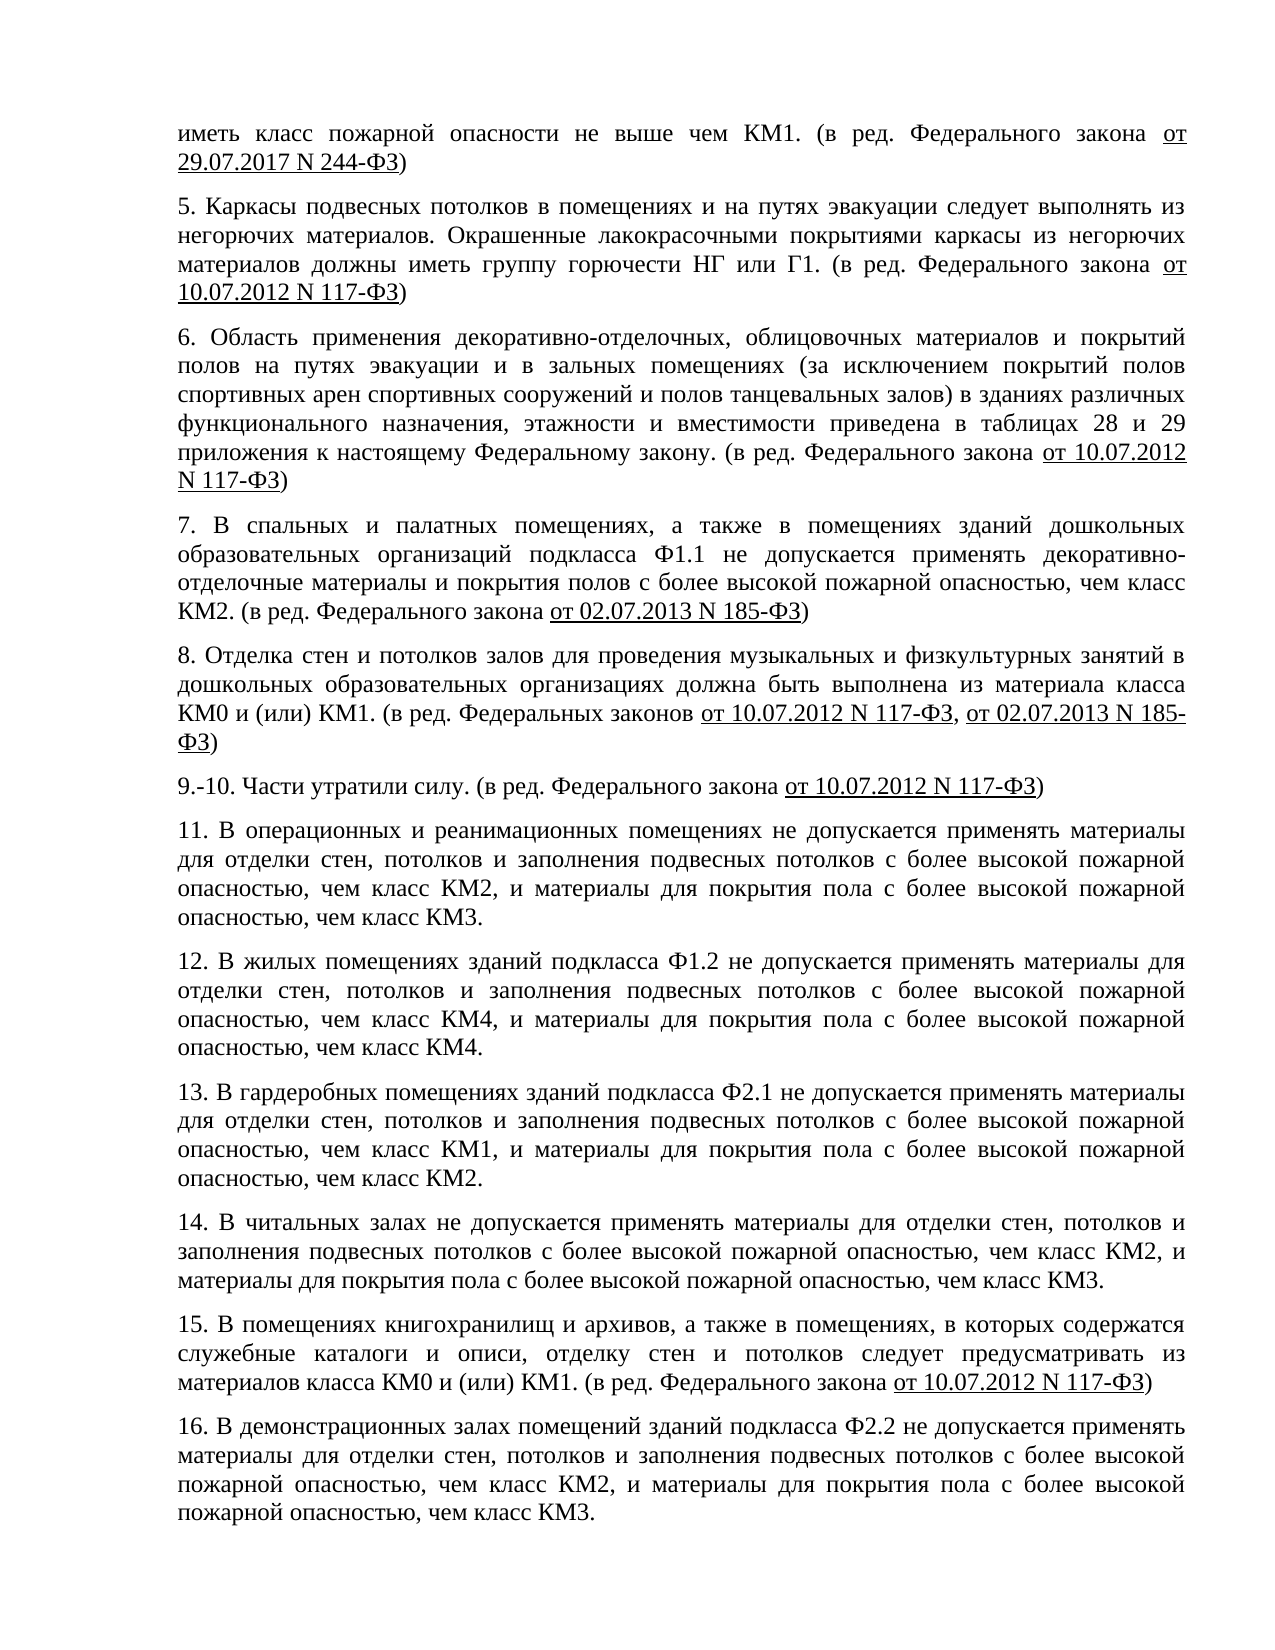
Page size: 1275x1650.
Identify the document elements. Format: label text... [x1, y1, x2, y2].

text 8. Отделка стен и потолков залов для проведения музыкальных и физкультурных занятий в дошкольных образовательных организациях должна быть выполнена из материала класса КМ0 и (или) КМ1. (в ред. Федеральных законов от 10.07.2012 N 117-ФЗ, от 02.07.2013 N 185-ФЗ) [177, 641, 1186, 756]
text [177, 118, 1186, 176]
text 14. В читальных залах не допускается применять материалы для отделки стен, потолков и заполнения подвесных потолков с более высокой пожарной опасностью, чем класс КМ2, и материалы для покрытия пола с более высокой пожарной опасностью, чем класс КМ3. [177, 1207, 1186, 1294]
text 11. В операционных и реанимационных помещениях не допускается применять материалы для отделки стен, потолков и заполнения подвесных потолков с более высокой пожарной опасностью, чем класс КМ2, и материалы для покрытия пола с более высокой пожарной опасностью, чем класс КМ3. [177, 816, 1186, 931]
text 9.-10. Части утратили силу. (в ред. Федерального закона от 10.07.2012 N 117-ФЗ) [177, 771, 1186, 800]
text 6. Область применения декоративно-отделочных, облицовочных материалов и покрытий полов на путях эвакуации и в зальных помещениях (за исключением покрытий полов спортивных арен спортивных сооружений и полов танцевальных залов) в зданиях различных функционального назначения, этажности и вместимости приведена в таблицах 28 и 29 приложения к настоящему Федеральному закону. (в ред. Федерального закона от 10.07.2012 N 117-ФЗ) [177, 322, 1186, 494]
text 13. В гардеробных помещениях зданий подкласса Ф2.1 не допускается применять материалы для отделки стен, потолков и заполнения подвесных потолков с более высокой пожарной опасностью, чем класс КМ1, и материалы для покрытия пола с более высокой пожарной опасностью, чем класс КМ2. [177, 1077, 1186, 1192]
text 15. В помещениях книгохранилищ и архивов, а также в помещениях, в которых содержатся служебные каталоги и описи, отделку стен и потолков следует предусматривать из материалов класса КМ0 и (или) КМ1. (в ред. Федерального закона от 10.07.2012 N 117-ФЗ) [177, 1309, 1186, 1396]
text 7. В спальных и палатных помещениях, а также в помещениях зданий дошкольных образовательных организаций подкласса Ф1.1 не допускается применять декоративно-отделочные материалы и покрытия полов с более высокой пожарной опасностью, чем класс КМ2. (в ред. Федерального закона от 02.07.2013 N 185-ФЗ) [177, 510, 1186, 625]
text 16. В демонстрационных залах помещений зданий подкласса Ф2.2 не допускается применять материалы для отделки стен, потолков и заполнения подвесных потолков с более высокой пожарной опасностью, чем класс КМ2, и материалы для покрытия пола с более высокой пожарной опасностью, чем класс КМ3. [177, 1411, 1186, 1526]
text 5. Каркасы подвесных потолков в помещениях и на путях эвакуации следует выполнять из негорючих материалов. Окрашенные лакокрасочными покрытиями каркасы из негорючих материалов должны иметь группу горючести НГ или Г1. (в ред. Федерального закона от 10.07.2012 N 117-ФЗ) [177, 191, 1186, 306]
text 12. В жилых помещениях зданий подкласса Ф1.2 не допускается применять материалы для отделки стен, потолков и заполнения подвесных потолков с более высокой пожарной опасностью, чем класс КМ4, и материалы для покрытия пола с более высокой пожарной опасностью, чем класс КМ4. [177, 946, 1186, 1061]
